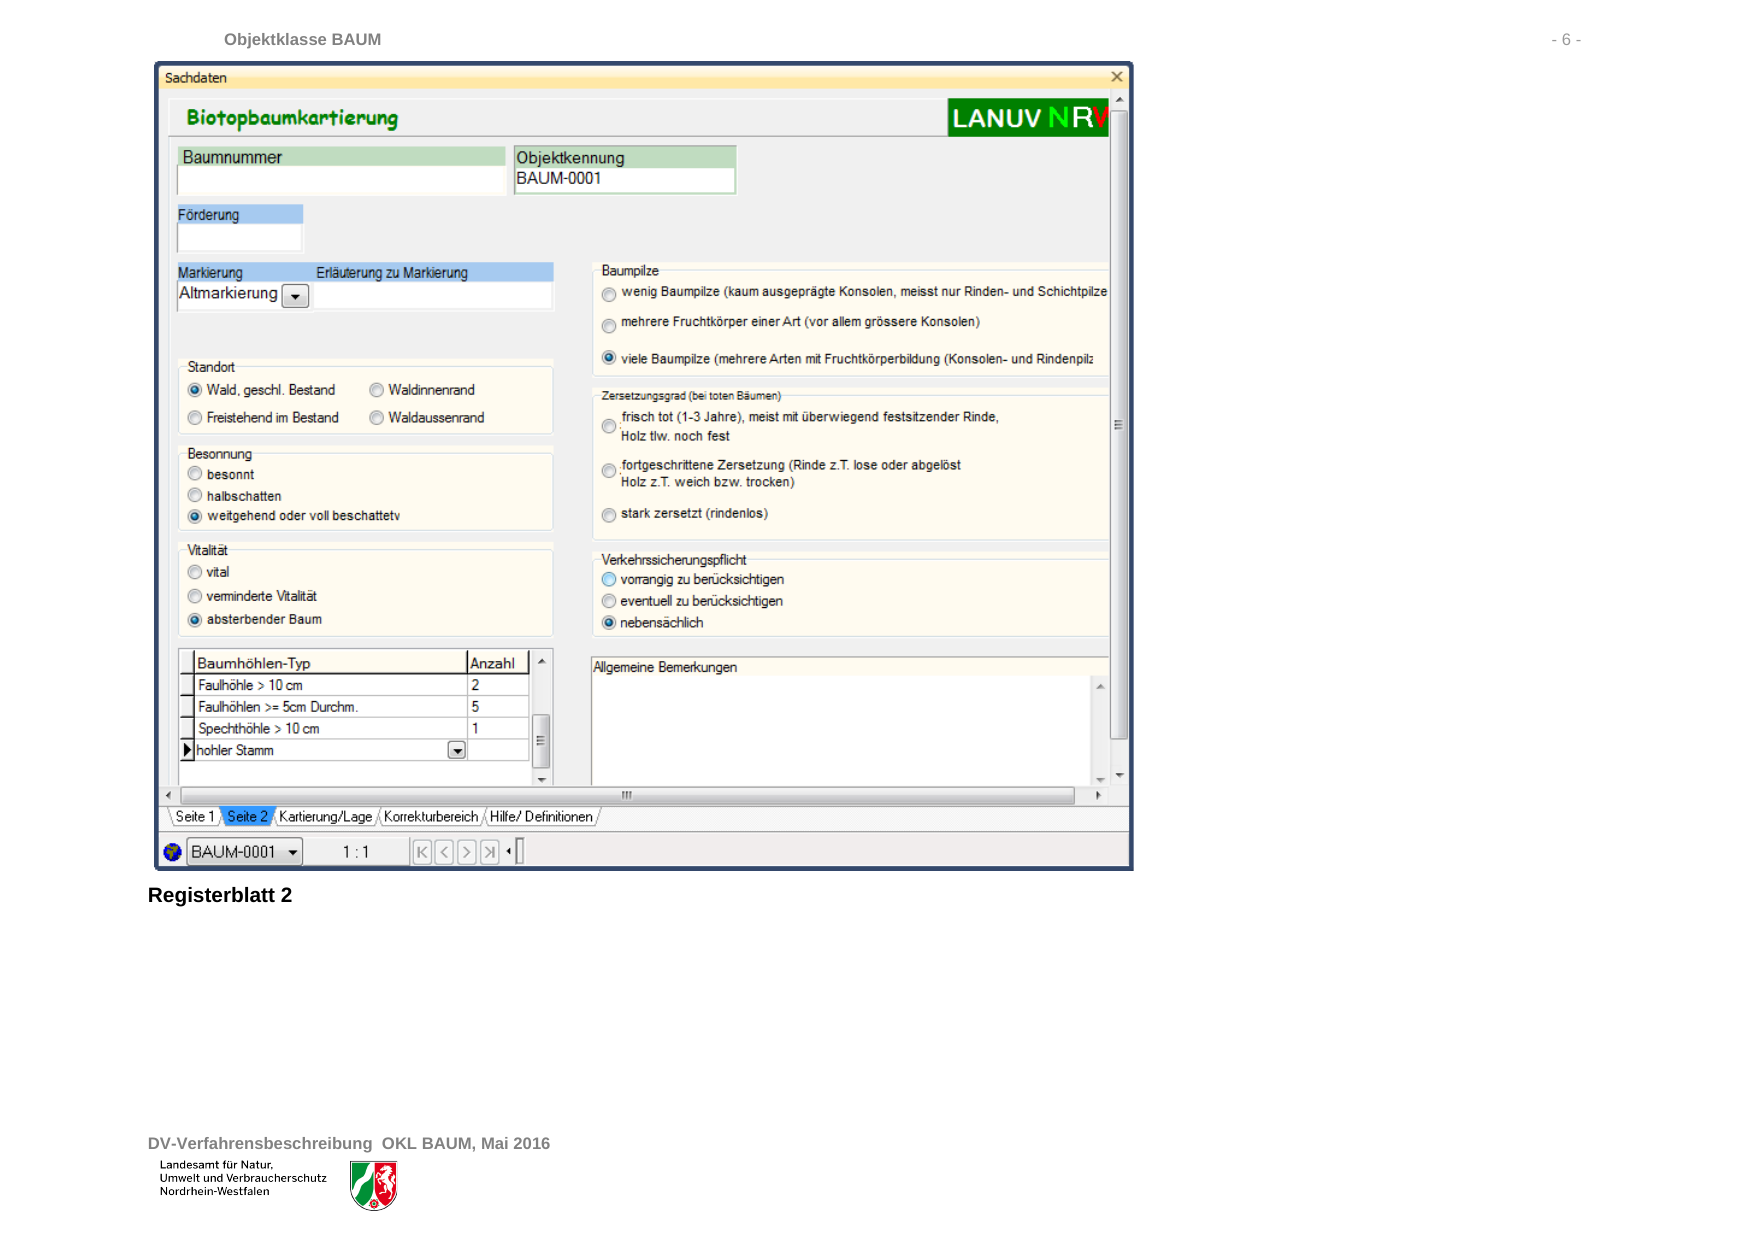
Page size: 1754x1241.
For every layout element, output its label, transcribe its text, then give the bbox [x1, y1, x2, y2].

text Registerblatt 2 [148, 883, 1695, 907]
picture [147, 1153, 398, 1211]
picture [154, 61, 1134, 871]
